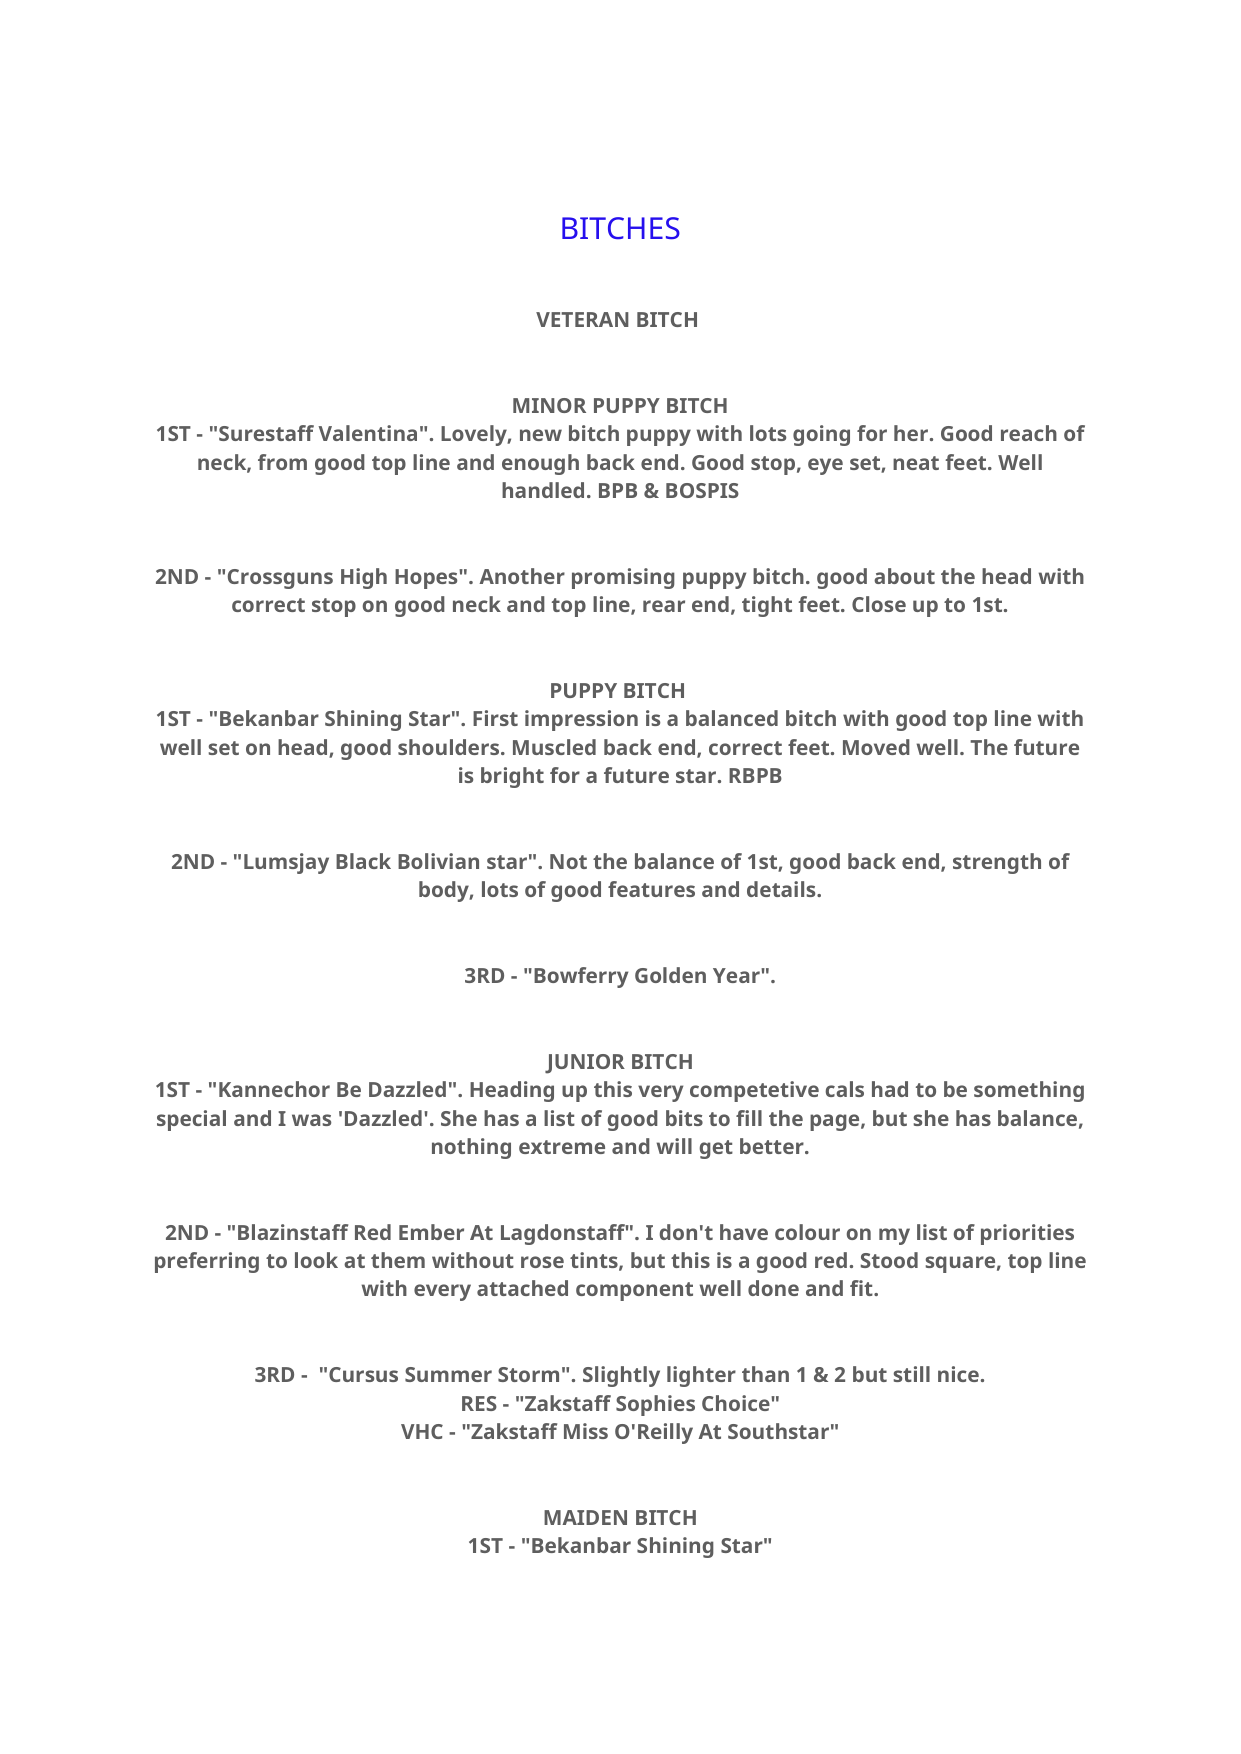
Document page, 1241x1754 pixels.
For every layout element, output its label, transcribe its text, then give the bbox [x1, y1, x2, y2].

text PUPPY BITCH [150, 676, 1090, 704]
text RES - "Zakstaff Sophies Choice" [150, 1389, 1090, 1417]
text 1ST - "Kannechor Be Dazzled". Heading up this very competetive cals had to be something special and I was 'Dazzled'. She has a list of good bits to fill the page, but she has balance, nothing extreme and will get better. [150, 1075, 1090, 1161]
text BITCHES [150, 207, 1090, 248]
text JUNIOR BITCH [150, 1047, 1090, 1075]
text MAIDEN BITCH [150, 1503, 1090, 1531]
text 2ND - "Blazinstaff Red Ember At Lagdonstaff". I don't have colour on my list of priorities preferring to look at them without rose tints, but this is a good red. Stood square, top line with every attached component well done and fit. [150, 1218, 1090, 1303]
text VETERAN BITCH [150, 306, 1090, 334]
text 1ST - "Surestaff Valentina". Lovely, new bitch puppy with lots going for her. Good reach of neck, from good top line and enough back end. Good stop, eye set, neat feet. Well handled. BPB & BOSPIS [150, 419, 1090, 505]
text 2ND - "Lumsjay Black Bolivian star". Not the balance of 1st, good back end, strength of body, lots of good features and details. [150, 847, 1090, 904]
text VHC - "Zakstaff Miss O'Reilly At Southstar" [150, 1417, 1090, 1446]
text MINOR PUPPY BITCH [150, 391, 1090, 419]
text 1ST - "Bekanbar Shining Star" [150, 1531, 1090, 1559]
text 1ST - "Bekanbar Shining Star". First impression is a balanced bitch with good top line with well set on head, good shoulders. Muscled back end, correct feet. Moved well. The future is bright for a future star. RBPB [150, 704, 1090, 790]
text 3RD - "Bowferry Golden Year". [150, 961, 1090, 989]
text 2ND - "Crossguns High Hopes". Another promising puppy bitch. good about the head with correct stop on good neck and top line, rear end, tight feet. Close up to 1st. [150, 562, 1090, 619]
text 3RD - "Cursus Summer Storm". Slightly lighter than 1 & 2 but still nice. [150, 1360, 1090, 1389]
